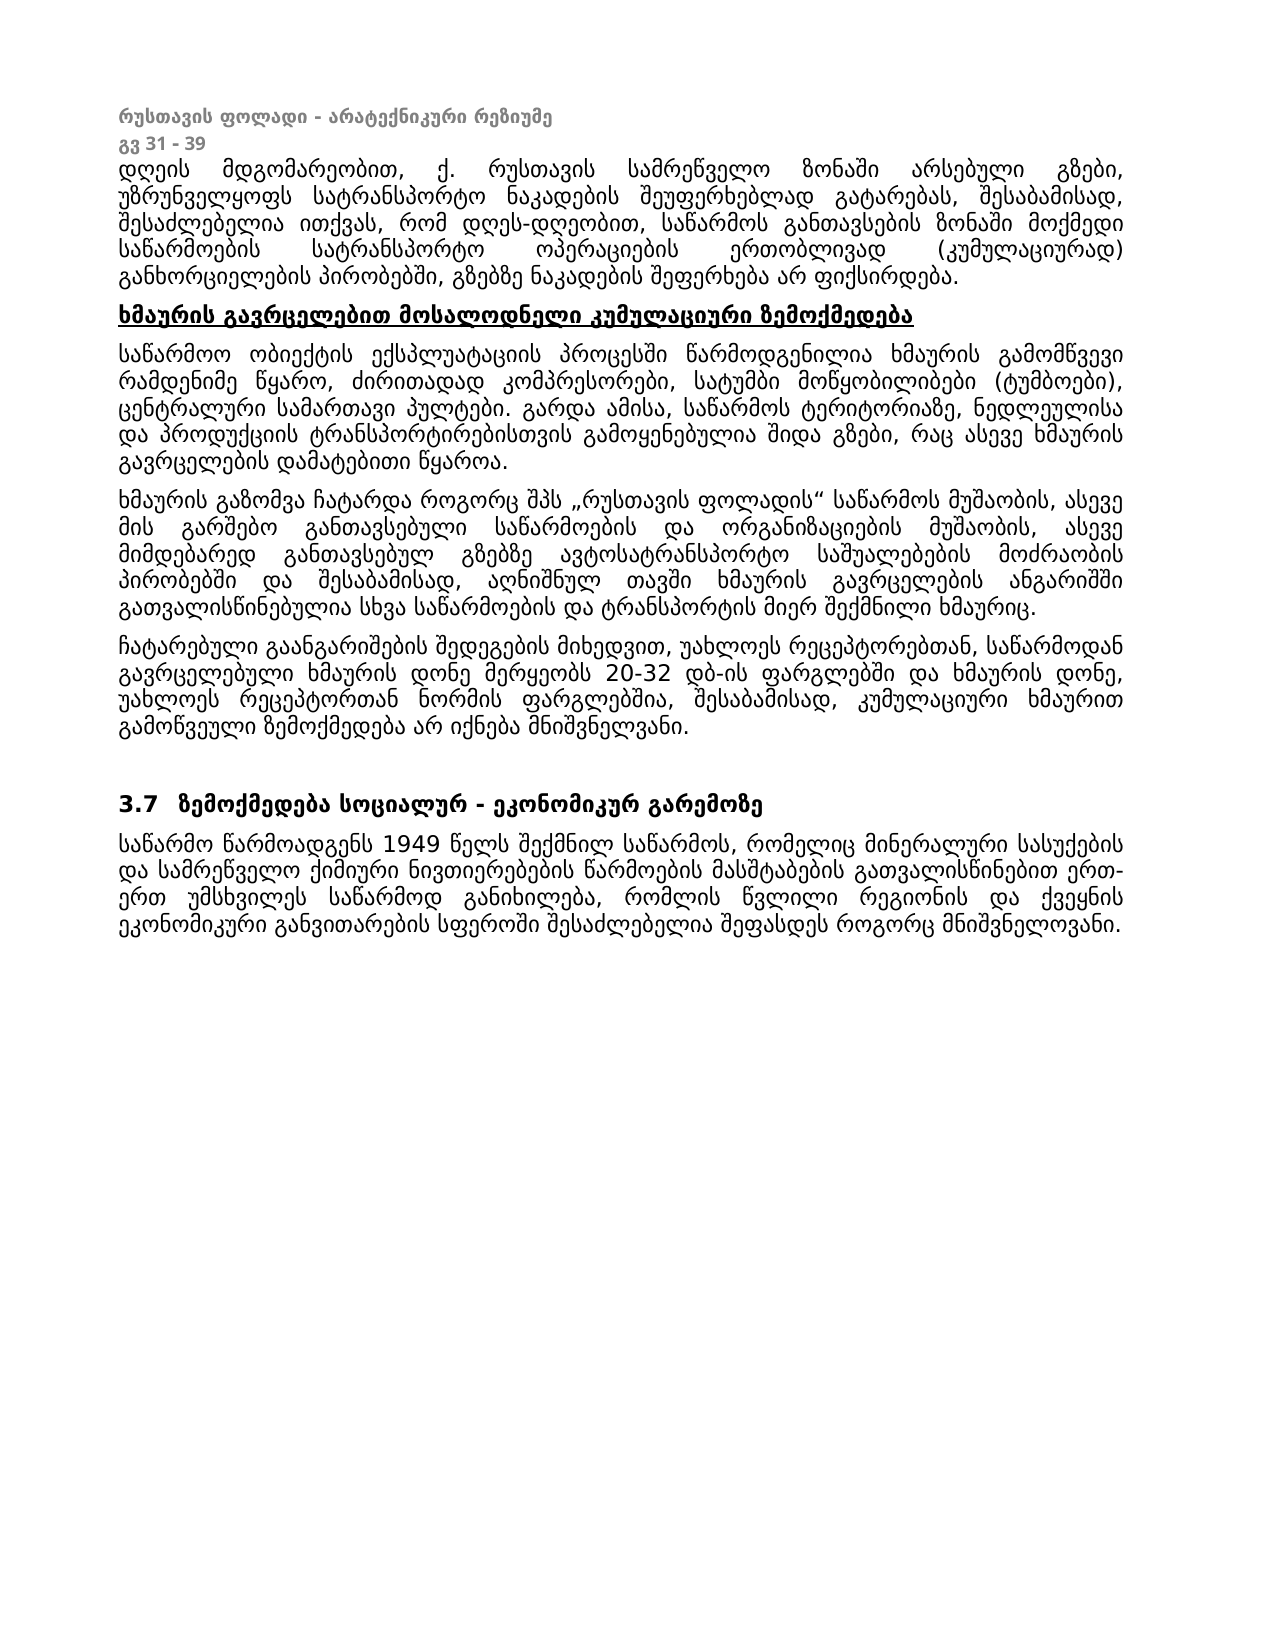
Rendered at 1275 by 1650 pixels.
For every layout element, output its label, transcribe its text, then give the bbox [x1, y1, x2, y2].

text ხმაურის გავრცელებით მოსალოდნელი კუმულაციური ზემოქმედება [118, 302, 1125, 329]
text დღეის მდგომარეობით, ქ. რუსთავის სამრეწველო ზონაში არსებული გზები, უზრუნველყოფს სატრანსპორტო ნაკადების შეუფერხებლად გატარებას, შესაბამისად, შესაძლებელია ითქვას, რომ დღეს-დღეობით, საწარმოს განთავსების ზონაში მოქმედი საწარმოების სატრანსპორტო ოპერაციების ერთობლივად (კუმულაციურად) განხორციელების პირობებში, გზებზე ნაკადების შეფერხება არ ფიქსირდება. [118, 157, 1125, 290]
text ჩატარებული გაანგარიშების შედეგების მიხედვით, უახლოეს რეცეპტორებთან, საწარმოდან გავრცელებული ხმაურის დონე მერყეობს 20-32 დბ-ის ფარგლებში და ხმაურის დონე, უახლოეს რეცეპტორთან ნორმის ფარგლებშია, შესაბამისად, კუმულაციური ხმაურით გამოწვეული ზემოქმედება არ იქნება მნიშვნელვანი. [118, 633, 1125, 740]
subtitle ზემოქმედება სოციალურ - ეკონომიკურ გარემოზე [118, 792, 1125, 818]
text ხმაურის გაზომვა ჩატარდა როგორც შპს „რუსთავის ფოლადის“ საწარმოს მუშაობის, ასევე მის გარშებო განთავსებული საწარმოების და ორგანიზაციების მუშაობის, ასევე მიმდებარედ განთავსებულ გზებზე ავტოსატრანსპორტო საშუალებების მოძრაობის პირობებში და შესაბამისად, აღნიშნულ თავში ხმაურის გავრცელების ანგარიშში გათვალისწინებულია სხვა საწარმოების და ტრანსპორტის მიერ შექმნილი ხმაურიც. [118, 487, 1125, 621]
text საწარმოო ობიექტის ექსპლუატაციის პროცესში წარმოდგენილია ხმაურის გამომწვევი რამდენიმე წყარო, ძირითადად კომპრესორები, სატუმბი მოწყობილიბები (ტუმბოები), ცენტრალური სამართავი პულტები. გარდა ამისა, საწარმოს ტერიტორიაზე, ნედლეულისა და პროდუქციის ტრანსპორტირებისთვის გამოყენებულია შიდა გზები, რაც ასევე ხმაურის გავრცელების დამატებითი წყაროა. [118, 342, 1125, 475]
text საწარმო წარმოადგენს 1949 წელს შექმნილ საწარმოს, რომელიც მინერალური სასუქების და სამრეწველო ქიმიური ნივთიერებების წარმოების მასშტაბების გათვალისწინებით ერთ-ერთ უმსხვილეს საწარმოდ განიხილება, რომლის წვლილი რეგიონის და ქვეყნის ეკონომიკური განვითარების სფეროში შესაძლებელია შეფასდეს როგორც მნიშვნელოვანი. [118, 831, 1125, 937]
